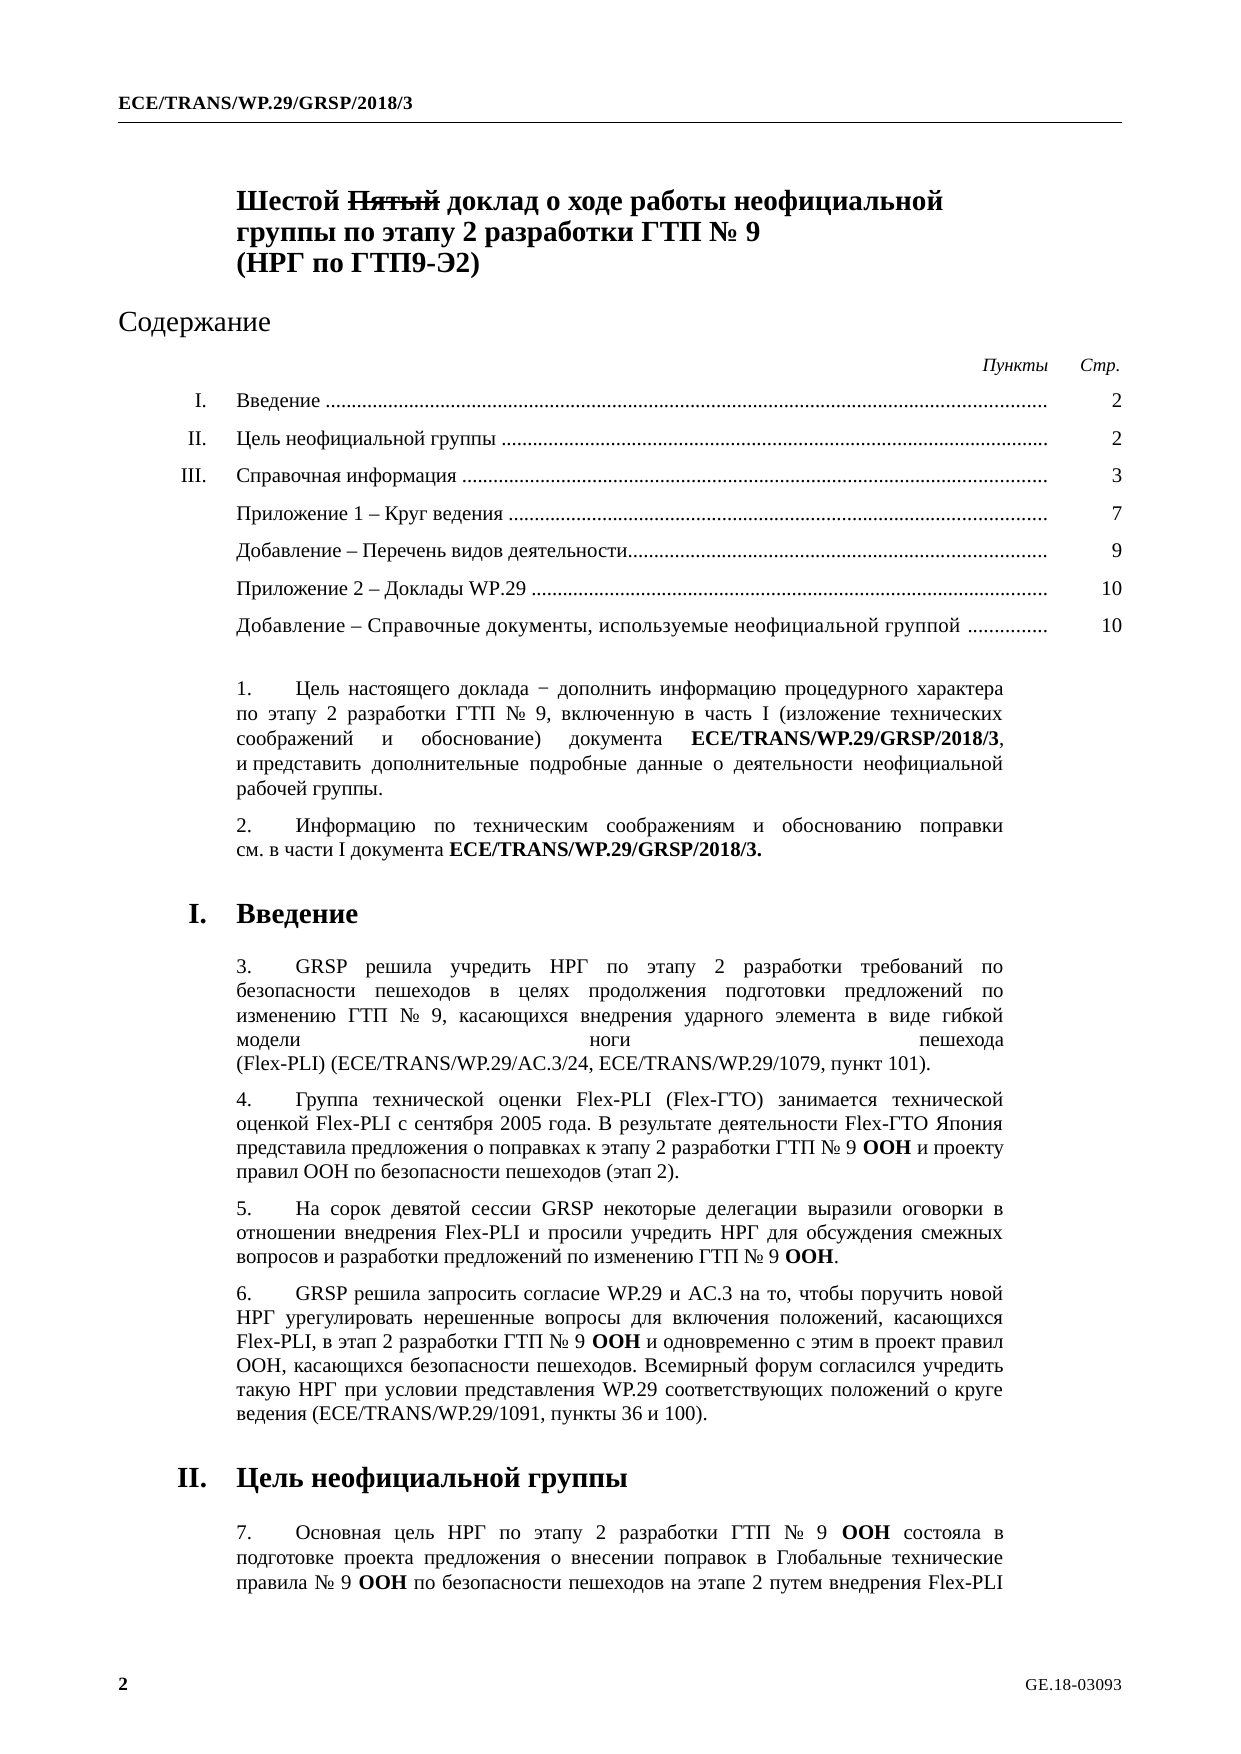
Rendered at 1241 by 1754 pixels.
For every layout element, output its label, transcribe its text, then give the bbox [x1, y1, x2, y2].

text 6. GRSP решила запросить согласие WP.29 и AC.3 на то, чтобы поручить новой НРГ урегулировать нерешенные вопросы для включения положений, касающихся Flex-PLI, в этап 2 разработки ГТП № 9 ООН и одновременно с этим в проект правил ООН, касающихся безопасности пешеходов. Всемирный форум согласился учредить такую НРГ при условии представления WP.29 соответствующих положений о круге ведения (ECE/TRANS/WP.29/1091, пункты 36 и 100). [236, 1281, 1004, 1425]
text 1. Цель настоящего доклада − дополнить информацию процедурного характера по этапу 2 разработки ГТП № 9, включенную в часть I (изложение технических соображений и обоснование) документа ECE/TRANS/WP.29/GRSP/2018/3, и представить дополнительные подробные данные о деятельности неофициальной рабочей группы. [236, 675, 1004, 800]
text I. Введение 2 [118, 387, 1122, 412]
text Добавление – Справочные документы, используемые неофициальной группой 10 [118, 612, 1122, 637]
text Пункты Стр. [148, 350, 1122, 375]
text Приложение 2 – Доклады WP.29 10 [118, 575, 1122, 600]
text Шестой Пятый доклад о ходе работы неофициальной группы по этапу 2 разработки ГТП № 9 (НРГ по ГТП9-Э2) [118, 185, 1004, 279]
text Приложение 1 – Круг ведения 7 [118, 500, 1122, 525]
text 4. Группа технической оценки Flex-PLI (Flex-ГТО) занимается технической оценкой Flex-PLI с сентября 2005 года. В результате деятельности Flex-ГТО Япония представила предложения о поправках к этапу 2 разработки ГТП № 9 ООН и проекту правил ООН по безопасности пешеходов (этап 2). [236, 1087, 1004, 1183]
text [236, 1519, 1004, 1594]
text Добавление – Перечень видов деятельности 9 [118, 537, 1122, 562]
text 2. Информацию по техническим соображениям и обоснованию поправки см. в части I документа ECE/TRANS/WP.29/GRSP/2018/3. [236, 812, 1004, 861]
text 5. На сорок девятой сессии GRSP некоторые делегации выразили оговорки в отношении внедрения Flex-PLI и просили учредить НРГ для обсуждения смежных вопросов и разработки предложений по изменению ГТП № 9 ООН. [236, 1196, 1004, 1268]
text Содержание [118, 304, 1122, 337]
text I. Введение [118, 898, 1004, 929]
text II. Цель неофициальной группы 2 [118, 425, 1122, 450]
text II. Цель неофициальной группы [118, 1462, 1004, 1494]
text 3. GRSP решила учредить НРГ по этапу 2 разработки требований по безопасности пешеходов в целях продолжения подготовки предложений по изменению ГТП № 9, касающихся внедрения ударного элемента в виде гибкой модели ноги пешехода (Flex-PLI) (ECE/TRANS/WP.29/AC.3/24, ECE/TRANS/WP.29/1079, пункт 101). [236, 954, 1004, 1075]
text III. Справочная информация 3 [118, 462, 1122, 487]
